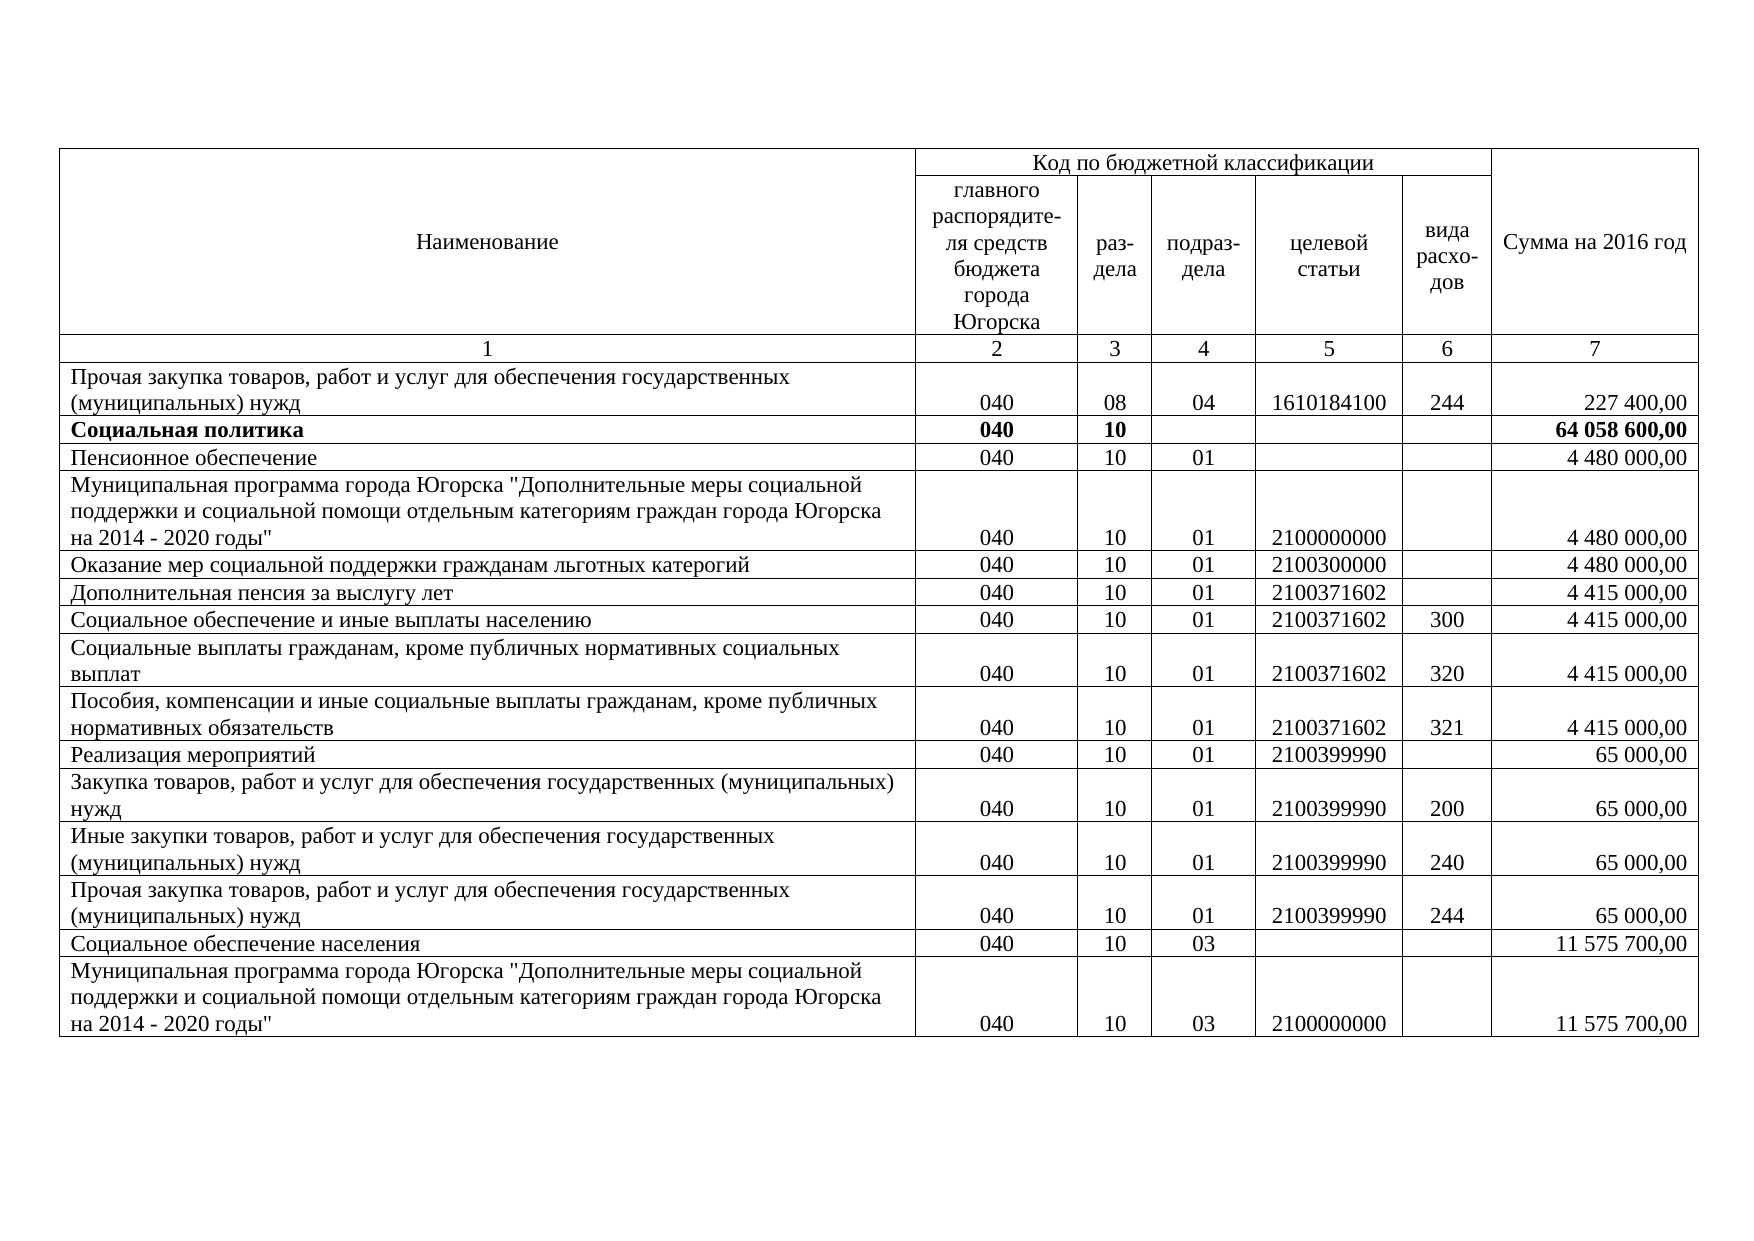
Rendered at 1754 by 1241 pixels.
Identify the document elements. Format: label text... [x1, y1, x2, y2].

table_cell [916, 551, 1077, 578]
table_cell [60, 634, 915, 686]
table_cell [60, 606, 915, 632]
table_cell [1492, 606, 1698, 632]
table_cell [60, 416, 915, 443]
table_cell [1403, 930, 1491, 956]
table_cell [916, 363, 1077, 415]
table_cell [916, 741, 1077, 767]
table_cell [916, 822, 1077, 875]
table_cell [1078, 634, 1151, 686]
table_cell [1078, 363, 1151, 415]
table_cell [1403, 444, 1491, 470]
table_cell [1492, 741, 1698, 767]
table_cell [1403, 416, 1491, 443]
table_cell 1 [60, 335, 915, 362]
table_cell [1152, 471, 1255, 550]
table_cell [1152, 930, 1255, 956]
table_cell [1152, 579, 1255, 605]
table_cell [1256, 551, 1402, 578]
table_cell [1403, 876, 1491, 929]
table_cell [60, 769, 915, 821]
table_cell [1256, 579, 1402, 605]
table_cell целевой статьи [1256, 176, 1402, 334]
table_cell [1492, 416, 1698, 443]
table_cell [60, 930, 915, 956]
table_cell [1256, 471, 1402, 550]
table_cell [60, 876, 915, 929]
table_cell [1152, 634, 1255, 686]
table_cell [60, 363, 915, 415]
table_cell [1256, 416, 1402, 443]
table_cell подраз-дела [1152, 176, 1255, 334]
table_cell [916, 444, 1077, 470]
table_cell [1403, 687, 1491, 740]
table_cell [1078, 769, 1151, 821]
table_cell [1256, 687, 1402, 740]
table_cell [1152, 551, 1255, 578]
table_header Наименование [60, 149, 915, 334]
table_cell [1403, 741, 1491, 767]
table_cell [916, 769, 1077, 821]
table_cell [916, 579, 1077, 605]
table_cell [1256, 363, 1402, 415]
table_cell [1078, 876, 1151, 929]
table_cell 5 [1256, 335, 1402, 362]
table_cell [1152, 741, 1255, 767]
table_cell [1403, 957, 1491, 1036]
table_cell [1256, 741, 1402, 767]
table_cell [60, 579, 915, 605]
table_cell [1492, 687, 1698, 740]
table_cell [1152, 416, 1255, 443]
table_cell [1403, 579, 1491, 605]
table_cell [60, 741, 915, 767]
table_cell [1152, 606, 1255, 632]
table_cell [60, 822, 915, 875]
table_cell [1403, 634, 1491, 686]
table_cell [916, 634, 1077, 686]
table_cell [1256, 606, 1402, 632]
table_header Сумма на 2016 год [1492, 149, 1698, 334]
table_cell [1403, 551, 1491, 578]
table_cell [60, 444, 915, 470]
table_cell главного распорядите-ля средств бюджета города Югорска [916, 176, 1077, 334]
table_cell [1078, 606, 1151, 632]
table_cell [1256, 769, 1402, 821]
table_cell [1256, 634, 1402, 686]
table_cell 4 [1152, 335, 1255, 362]
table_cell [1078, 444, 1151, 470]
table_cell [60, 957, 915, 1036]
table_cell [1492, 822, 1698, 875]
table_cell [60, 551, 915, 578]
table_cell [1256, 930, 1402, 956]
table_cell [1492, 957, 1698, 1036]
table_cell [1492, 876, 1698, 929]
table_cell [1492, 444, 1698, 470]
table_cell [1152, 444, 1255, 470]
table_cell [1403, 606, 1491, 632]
table_header Код по бюджетной классификации [916, 149, 1491, 175]
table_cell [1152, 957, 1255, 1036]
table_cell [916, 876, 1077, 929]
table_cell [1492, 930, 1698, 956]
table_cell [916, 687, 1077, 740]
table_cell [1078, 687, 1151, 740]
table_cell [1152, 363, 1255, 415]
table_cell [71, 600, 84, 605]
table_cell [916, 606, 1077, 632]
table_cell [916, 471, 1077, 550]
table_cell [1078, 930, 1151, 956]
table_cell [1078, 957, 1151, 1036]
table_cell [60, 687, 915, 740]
table_cell раз-дела [1078, 176, 1151, 334]
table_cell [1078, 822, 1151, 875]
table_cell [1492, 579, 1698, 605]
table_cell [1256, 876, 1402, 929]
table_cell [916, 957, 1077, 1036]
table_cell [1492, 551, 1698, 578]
table_cell 7 [1492, 335, 1698, 362]
table_cell 3 [1078, 335, 1151, 362]
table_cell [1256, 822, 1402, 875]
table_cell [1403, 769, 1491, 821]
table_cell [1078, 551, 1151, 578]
table_cell вида расхо-дов [1403, 176, 1491, 334]
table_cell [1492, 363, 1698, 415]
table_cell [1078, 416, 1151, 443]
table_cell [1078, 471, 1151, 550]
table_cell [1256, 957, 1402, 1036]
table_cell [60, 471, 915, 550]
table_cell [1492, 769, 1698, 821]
table_cell 2 [916, 335, 1077, 362]
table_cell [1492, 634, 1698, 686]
table_cell 6 [1403, 335, 1491, 362]
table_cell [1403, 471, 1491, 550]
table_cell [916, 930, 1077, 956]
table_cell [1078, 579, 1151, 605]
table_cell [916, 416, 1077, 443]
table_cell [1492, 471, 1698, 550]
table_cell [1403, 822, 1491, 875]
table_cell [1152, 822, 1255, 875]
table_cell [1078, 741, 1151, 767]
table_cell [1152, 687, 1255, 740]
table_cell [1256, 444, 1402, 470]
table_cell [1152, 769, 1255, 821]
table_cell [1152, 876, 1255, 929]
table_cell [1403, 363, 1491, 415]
